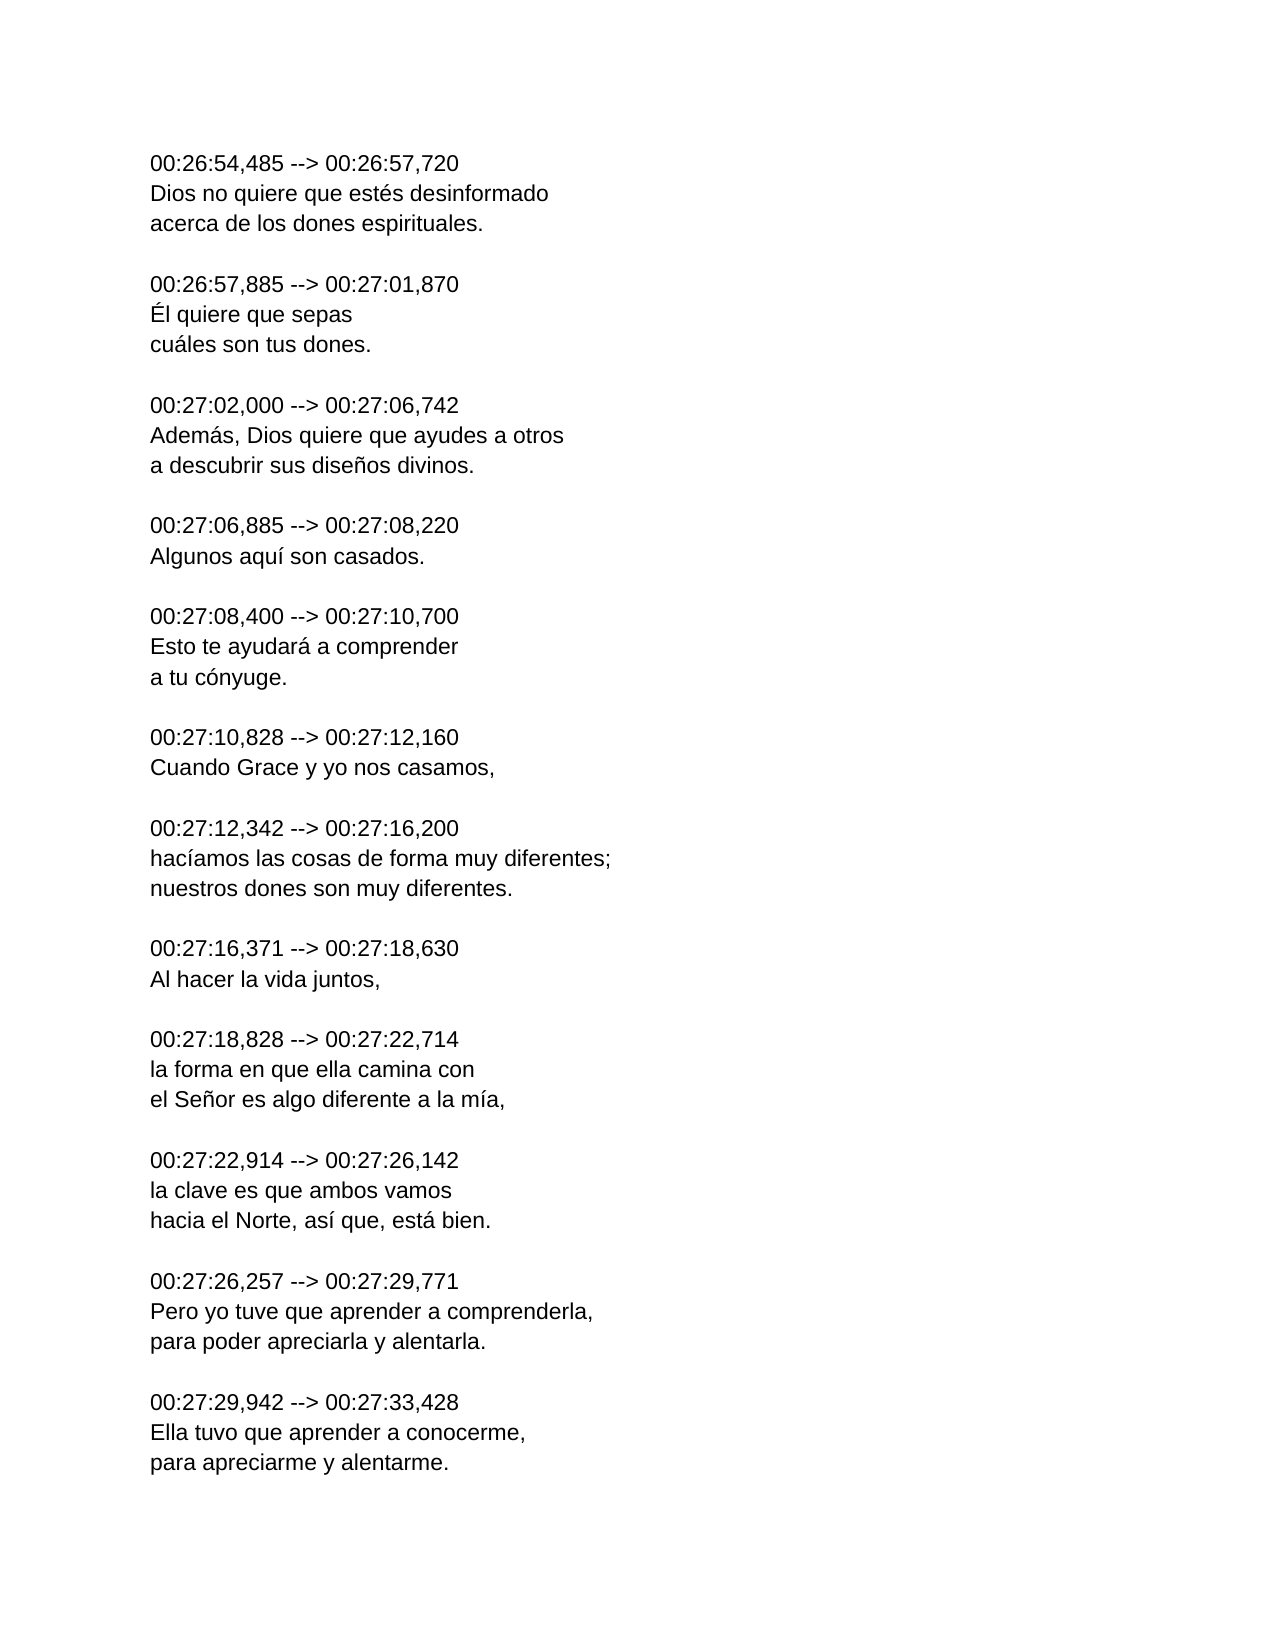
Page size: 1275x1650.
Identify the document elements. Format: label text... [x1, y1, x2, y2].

text 00:27:22,914 --> 00:27:26,142 [150, 1147, 1125, 1173]
text la forma en que ella camina con [150, 1056, 1125, 1083]
text Pero yo tuve que aprender a comprenderla, [150, 1298, 1125, 1324]
text el Señor es algo diferente a la mía, [150, 1086, 1125, 1113]
text 00:27:08,400 --> 00:27:10,700 [150, 603, 1125, 629]
text Además, Dios quiere que ayudes a otros [150, 422, 1125, 448]
text Algunos aquí son casados. [150, 543, 1125, 569]
text 00:27:16,371 --> 00:27:18,630 [150, 935, 1125, 962]
text 00:27:29,942 --> 00:27:33,428 [150, 1388, 1125, 1415]
text para poder apreciarla y alentarla. [150, 1328, 1125, 1354]
text 00:27:10,828 --> 00:27:12,160 [150, 724, 1125, 750]
text cuáles son tus dones. [150, 331, 1125, 358]
text para apreciarme y alentarme. [150, 1449, 1125, 1475]
text a tu cónyuge. [150, 663, 1125, 690]
text nuestros dones son muy diferentes. [150, 875, 1125, 901]
text Dios no quiere que estés desinformado [150, 180, 1125, 207]
text Cuando Grace y yo nos casamos, [150, 754, 1125, 781]
text Él quiere que sepas [150, 301, 1125, 327]
text acerca de los dones espirituales. [150, 210, 1125, 237]
text la clave es que ambos vamos [150, 1177, 1125, 1203]
text Esto te ayudará a comprender [150, 633, 1125, 660]
text Al hacer la vida juntos, [150, 966, 1125, 992]
text 00:27:12,342 --> 00:27:16,200 [150, 814, 1125, 841]
text 00:26:54,485 --> 00:26:57,720 [150, 150, 1125, 176]
text a descubrir sus diseños divinos. [150, 452, 1125, 478]
text 00:27:26,257 --> 00:27:29,771 [150, 1268, 1125, 1294]
text hacíamos las cosas de forma muy diferentes; [150, 845, 1125, 871]
text 00:27:18,828 --> 00:27:22,714 [150, 1026, 1125, 1052]
text 00:27:02,000 --> 00:27:06,742 [150, 392, 1125, 418]
text Ella tuvo que aprender a conocerme, [150, 1419, 1125, 1445]
text 00:27:06,885 --> 00:27:08,220 [150, 512, 1125, 539]
text hacia el Norte, así que, está bien. [150, 1207, 1125, 1234]
text 00:26:57,885 --> 00:27:01,870 [150, 271, 1125, 297]
